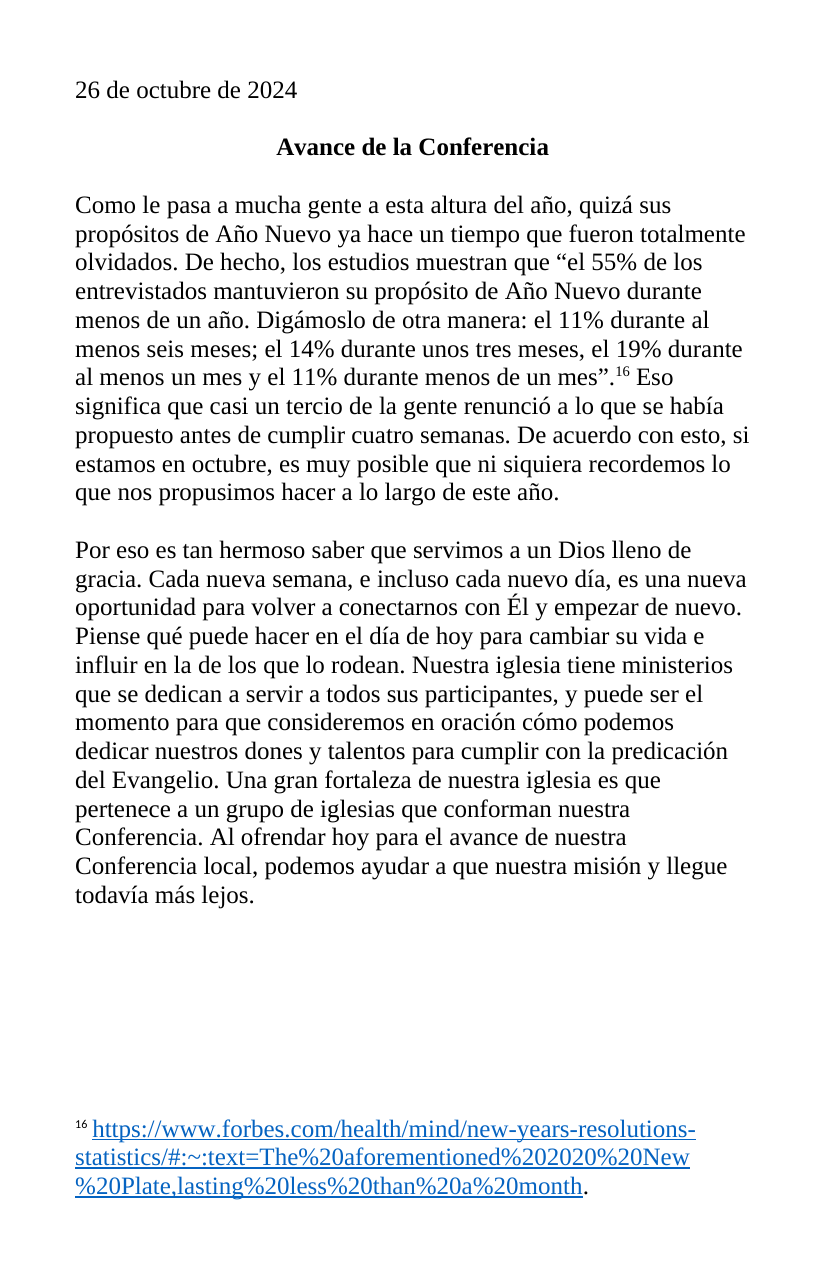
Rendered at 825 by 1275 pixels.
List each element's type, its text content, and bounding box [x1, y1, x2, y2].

text Por eso es tan hermoso saber que servimos a un Dios lleno de gracia. Cada nueva semana, e incluso cada nuevo día, es una nueva oportunidad para volver a conectarnos con Él y empezar de nuevo. Piense qué puede hacer en el día de hoy para cambiar su vida e influir en la de los que lo rodean. Nuestra iglesia tiene ministerios que se dedican a servir a todos sus participantes, y puede ser el momento para que consideremos en oración cómo podemos dedicar nuestros dones y talentos para cumplir con la predicación del Evangelio. Una gran fortaleza de nuestra iglesia es que pertenece a un grupo de iglesias que conforman nuestra Conferencia. Al ofrendar hoy para el avance de nuestra Conferencia local, podemos ayudar a que nuestra misión y llegue todavía más lejos. [75, 535, 750, 909]
text Avance de la Conferencia [75, 132, 750, 161]
text Como le pasa a mucha gente a esta altura del año, quizá sus propósitos de Año Nuevo ya hace un tiempo que fueron totalmente olvidados. De hecho, los estudios muestran que “el 55% de los entrevistados mantuvieron su propósito de Año Nuevo durante menos de un año. Digámoslo de otra manera: el 11% durante al menos seis meses; el 14% durante unos tres meses, el 19% durante al menos un mes y el 11% durante menos de un mes”. Eso significa que casi un tercio de la gente renunció a lo que se había propuesto antes de cumplir cuatro semanas. De acuerdo con esto, si estamos en octubre, es muy posible que ni siquiera recordemos lo que nos propusimos hacer a lo largo de este año. [75, 190, 750, 506]
text 26 de octubre de 2024 [75, 75, 750, 104]
